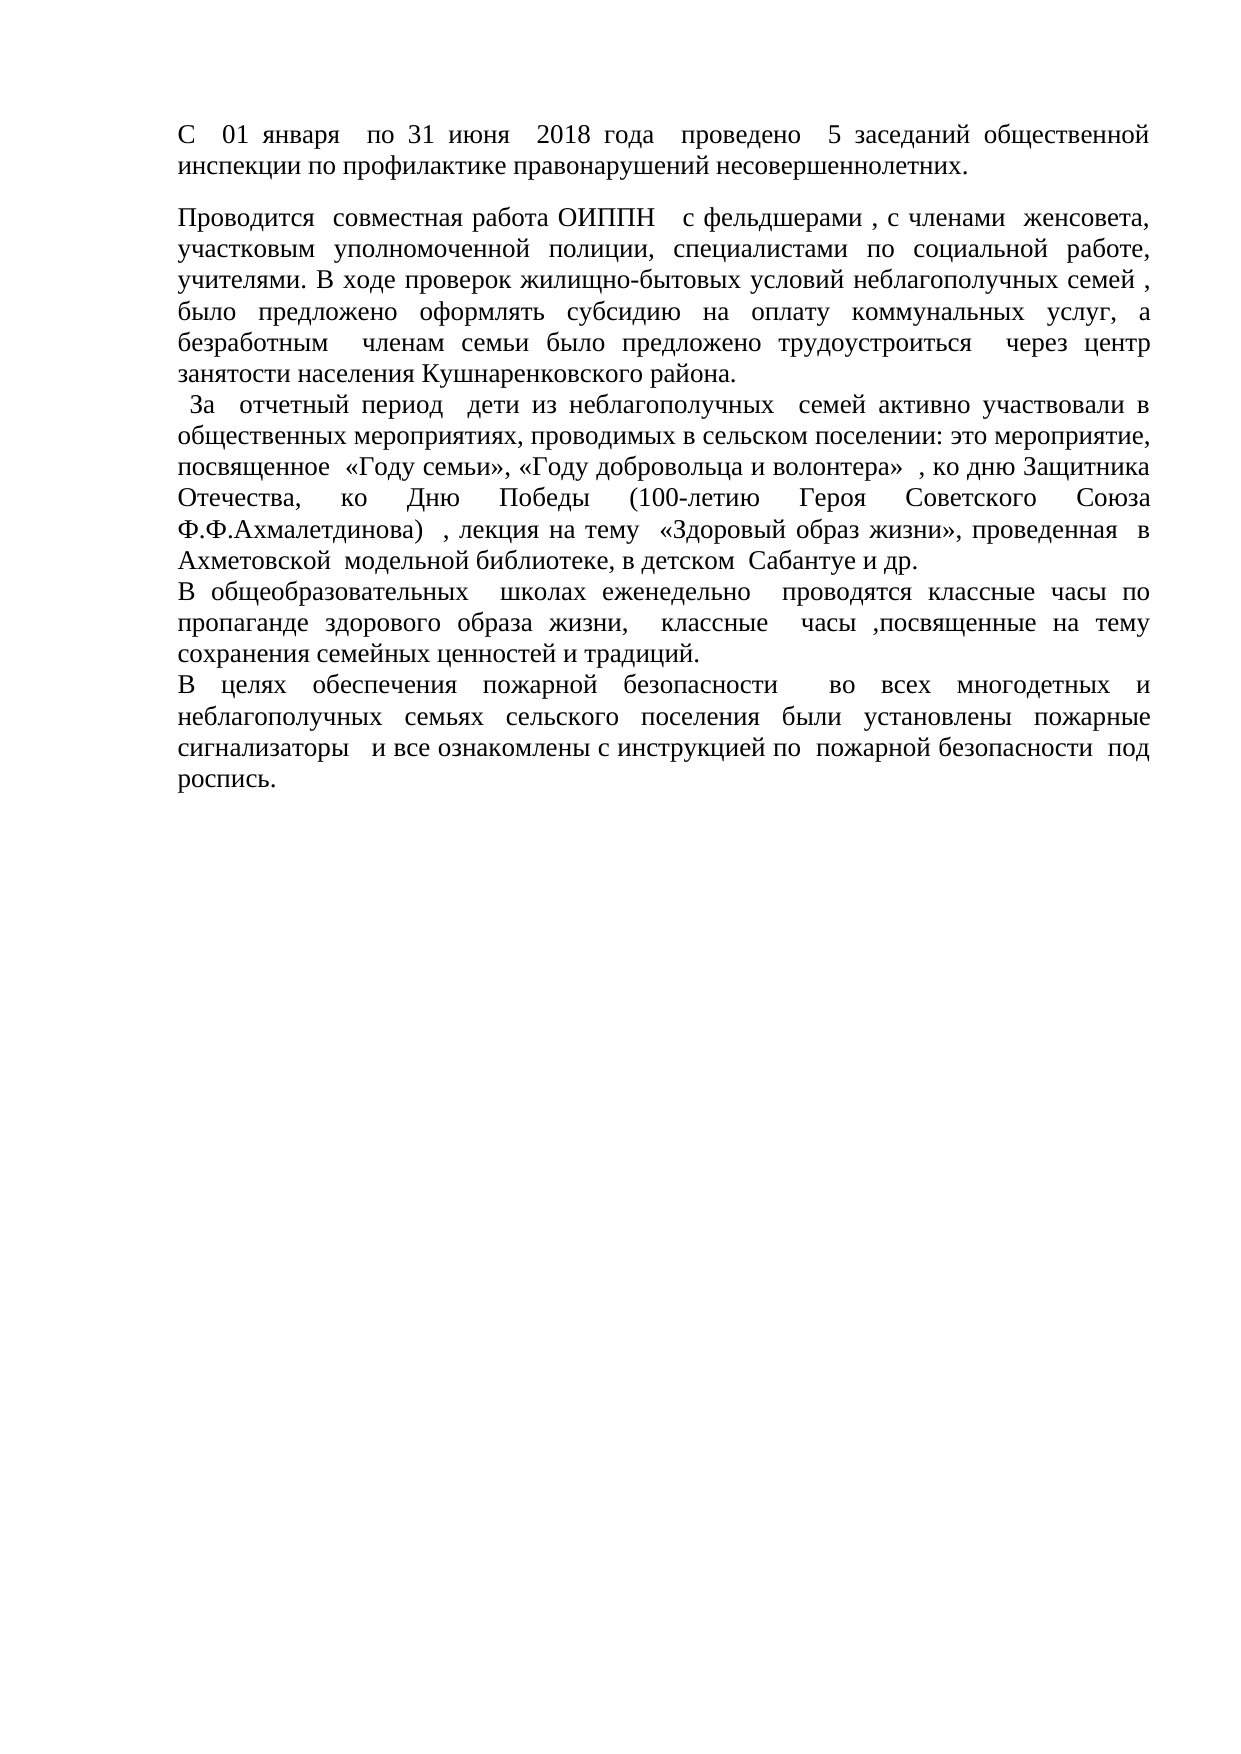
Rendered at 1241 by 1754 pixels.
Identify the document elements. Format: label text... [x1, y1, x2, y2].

text В общеобразовательных школах еженедельно проводятся классные часы по пропаганде здорового образа жизни, классные часы ,посвященные на тему сохранения семейных ценностей и традиций. [177, 575, 1152, 668]
text В целях обеспечения пожарной безопасности во всех многодетных и неблагополучных семьях сельского поселения были установлены пожарные сигнализаторы и все ознакомлены с инструкцией по пожарной безопасности под роспись. [177, 668, 1152, 793]
text За отчетный период дети из неблагополучных семей активно участвовали в общественных мероприятиях, проводимых в сельском поселении: это мероприятие, посвященное «Году семьи», «Году добровольца и волонтера» , ко дню Защитника Отечества, ко Дню Победы (100-летию Героя Советского Союза Ф.Ф.Ахмалетдинова) , лекция на тему «Здоровый образ жизни», проведенная в Ахметовской модельной библиотеке, в детском Сабантуе и др. [177, 388, 1152, 575]
text С 01 января по 31 июня 2018 года проведено 5 заседаний общественной инспекции по профилактике правонарушений несовершеннолетних. [177, 118, 1152, 180]
text Проводится совместная работа ОИППН с фельдшерами , с членами женсовета, участковым уполномоченной полиции, специалистами по социальной работе, учителями. В ходе проверок жилищно-бытовых условий неблагополучных семей , было предложено оформлять субсидию на оплату коммунальных услуг, а безработным членам семьи было предложено трудоустроиться через центр занятости населения Кушнаренковского района. [177, 201, 1152, 388]
